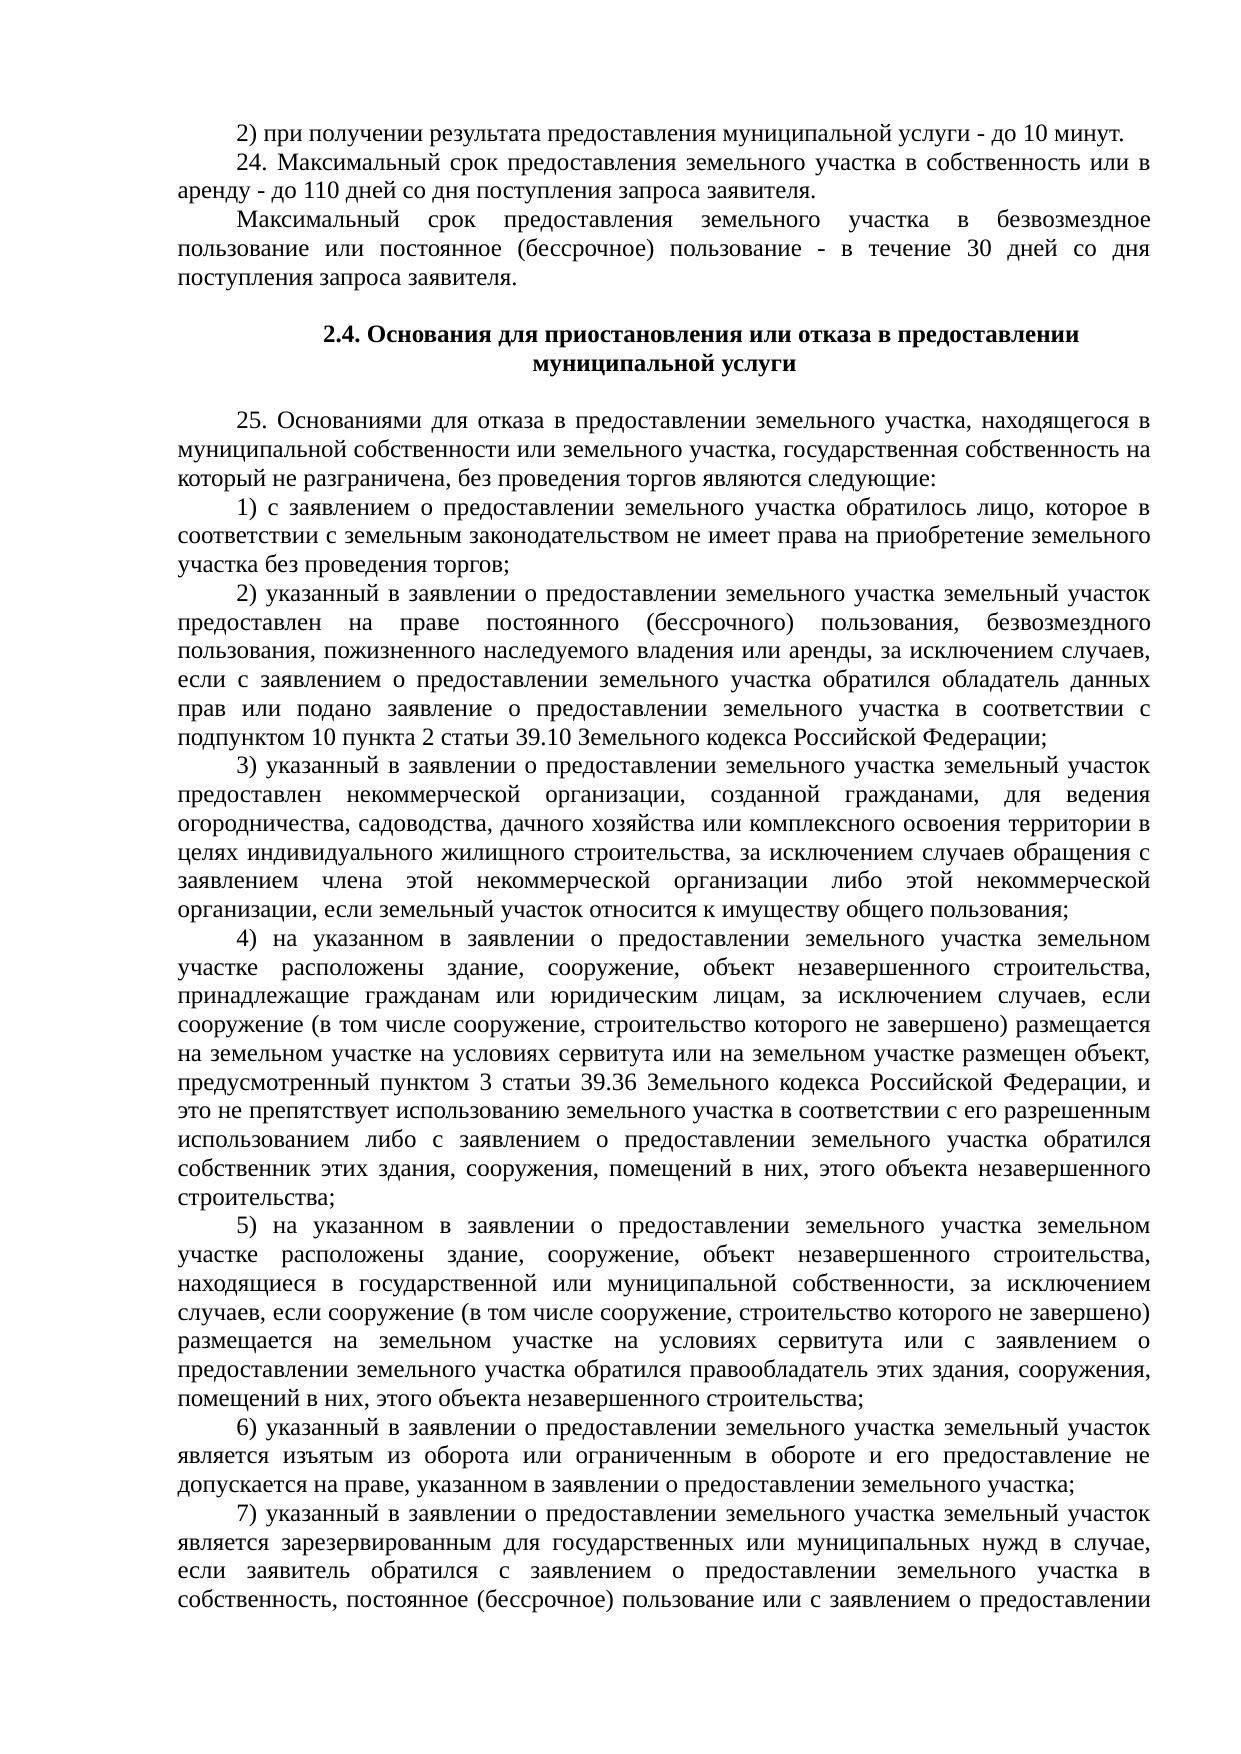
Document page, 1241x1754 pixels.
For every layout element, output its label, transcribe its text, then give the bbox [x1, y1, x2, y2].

text 25. Основаниями для отказа в предоставлении земельного участка, находящегося в муниципальной собственности или земельного участка, государственная собственность на который не разграничена, без проведения торгов являются следующие: [177, 406, 1152, 492]
text 4) на указанном в заявлении о предоставлении земельного участка земельном участке расположены здание, сооружение, объект незавершенного строительства, принадлежащие гражданам или юридическим лицам, за исключением случаев, если сооружение (в том числе сооружение, строительство которого не завершено) размещается на земельном участке на условиях сервитута или на земельном участке размещен объект, предусмотренный пунктом 3 статьи 39.36 Земельного кодекса Российской Федерации, и это не препятствует использованию земельного участка в соответствии с его разрешенным использованием либо с заявлением о предоставлении земельного участка обратился собственник этих здания, сооружения, помещений в них, этого объекта незавершенного строительства; [177, 923, 1152, 1211]
text Максимальный срок предоставления земельного участка в безвозмездное пользование или постоянное (бессрочное) пользование - в течение 30 дней со дня поступления запроса заявителя. [177, 204, 1152, 291]
text 24. Максимальный срок предоставления земельного участка в собственность или в аренду - до 110 дней со дня поступления запроса заявителя. [177, 147, 1152, 204]
text 1) с заявлением о предоставлении земельного участка обратилось лицо, которое в соответствии с земельным законодательством не имеет права на приобретение земельного участка без проведения торгов; [177, 492, 1152, 578]
text 5) на указанном в заявлении о предоставлении земельного участка земельном участке расположены здание, сооружение, объект незавершенного строительства, находящиеся в государственной или муниципальной собственности, за исключением случаев, если сооружение (в том числе сооружение, строительство которого не завершено) размещается на земельном участке на условиях сервитута или с заявлением о предоставлении земельного участка обратился правообладатель этих здания, сооружения, помещений в них, этого объекта незавершенного строительства; [177, 1211, 1152, 1412]
text 3) указанный в заявлении о предоставлении земельного участка земельный участок предоставлен некоммерческой организации, созданной гражданами, для ведения огородничества, садоводства, дачного хозяйства или комплексного освоения территории в целях индивидуального жилищного строительства, за исключением случаев обращения с заявлением члена этой некоммерческой организации либо этой некоммерческой организации, если земельный участок относится к имуществу общего пользования; [177, 751, 1152, 923]
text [177, 1498, 1152, 1613]
text 2.4. Основания для приостановления или отказа в предоставлении муниципальной услуги [177, 319, 1152, 377]
text 2) указанный в заявлении о предоставлении земельного участка земельный участок предоставлен на праве постоянного (бессрочного) пользования, безвозмездного пользования, пожизненного наследуемого владения или аренды, за исключением случаев, если с заявлением о предоставлении земельного участка обратился обладатель данных прав или подано заявление о предоставлении земельного участка в соответствии с подпунктом 10 пункта 2 статьи 39.10 Земельного кодекса Российской Федерации; [177, 578, 1152, 751]
text 6) указанный в заявлении о предоставлении земельного участка земельный участок является изъятым из оборота или ограниченным в обороте и его предоставление не допускается на праве, указанном в заявлении о предоставлении земельного участка; [177, 1412, 1152, 1498]
text 2) при получении результата предоставления муниципальной услуги - до 10 минут. [177, 118, 1152, 147]
